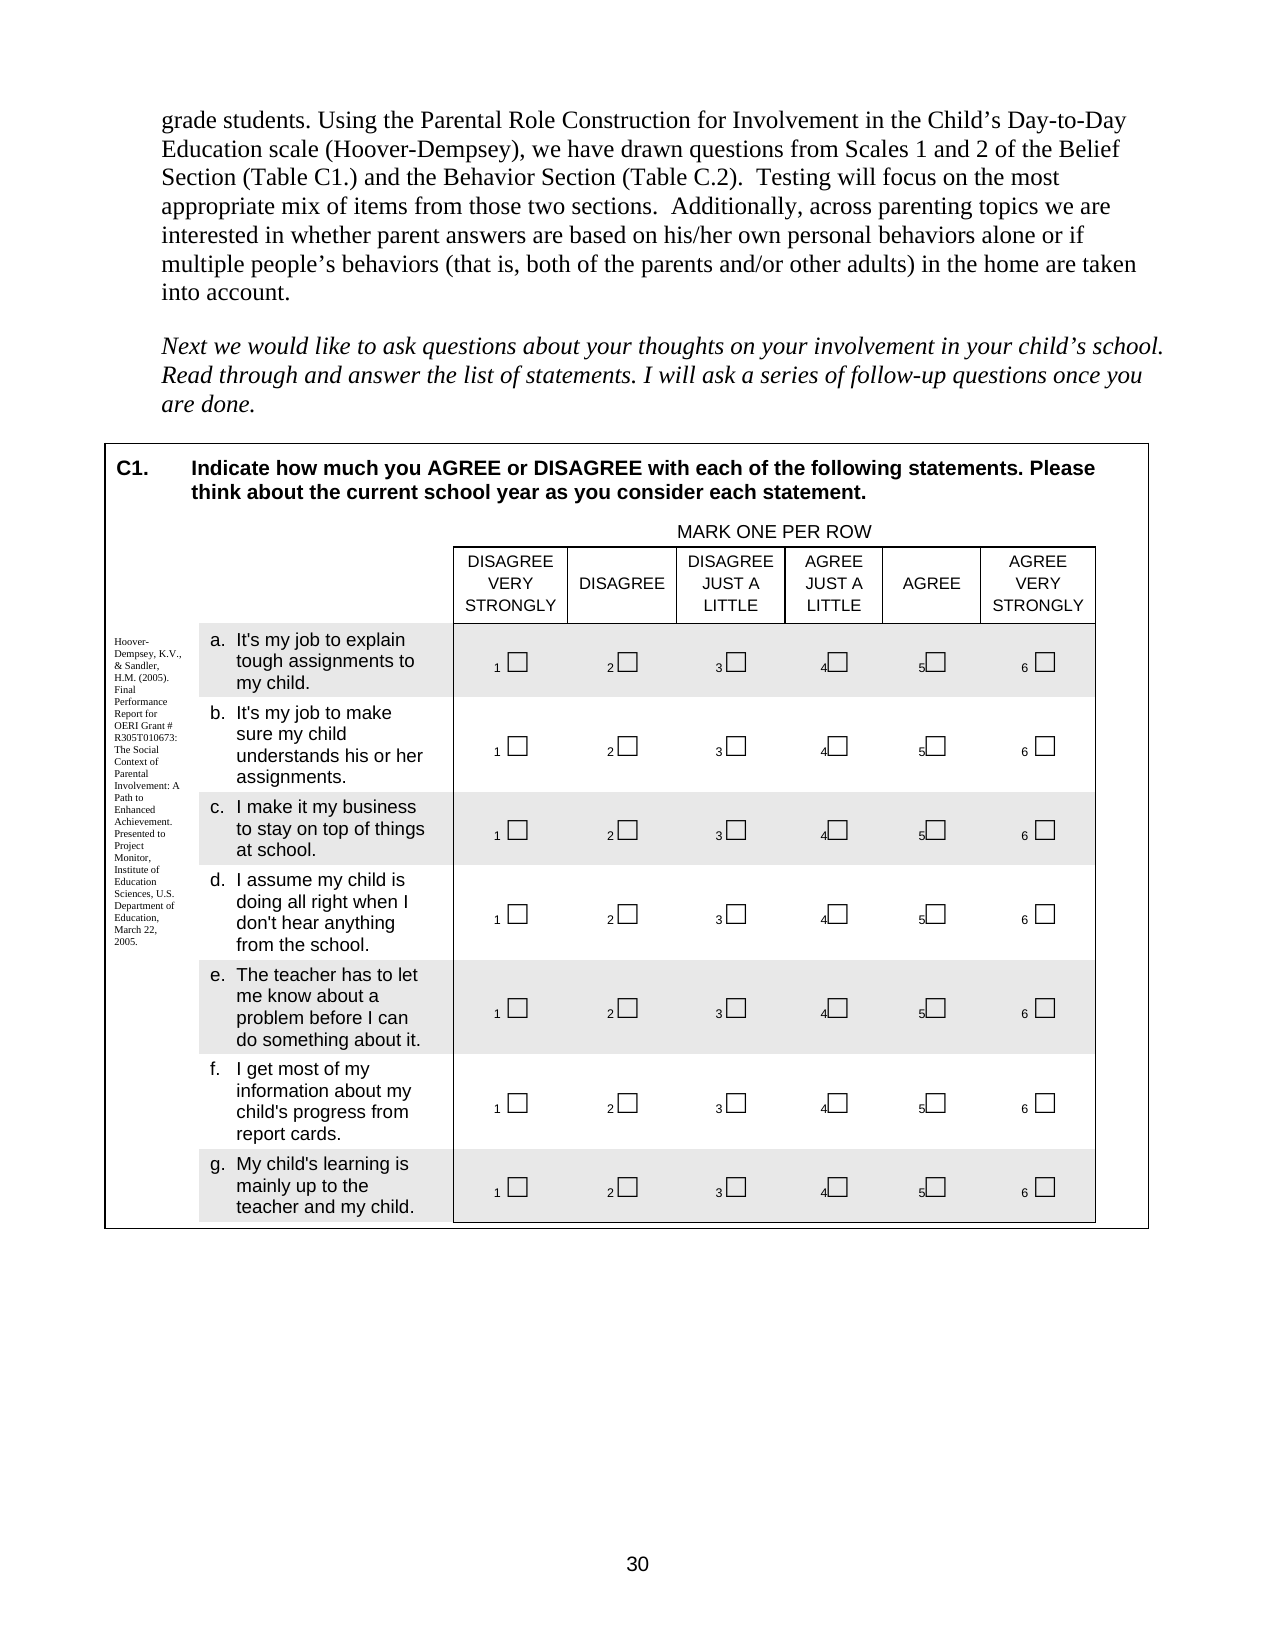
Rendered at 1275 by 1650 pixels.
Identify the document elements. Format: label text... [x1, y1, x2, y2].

text Next we would like to ask questions about your thoughts on your involvement in your child’s school. Read through and answer the list of statements. I will ask a series of follow-up questions once you are done. [161, 331, 1170, 417]
table_header C1. Indicate how much you AGREE or DISAGREE with each of the following statements. Please think about the current school year as you consider each statement. [106, 444, 1148, 1228]
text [161, 105, 1170, 306]
